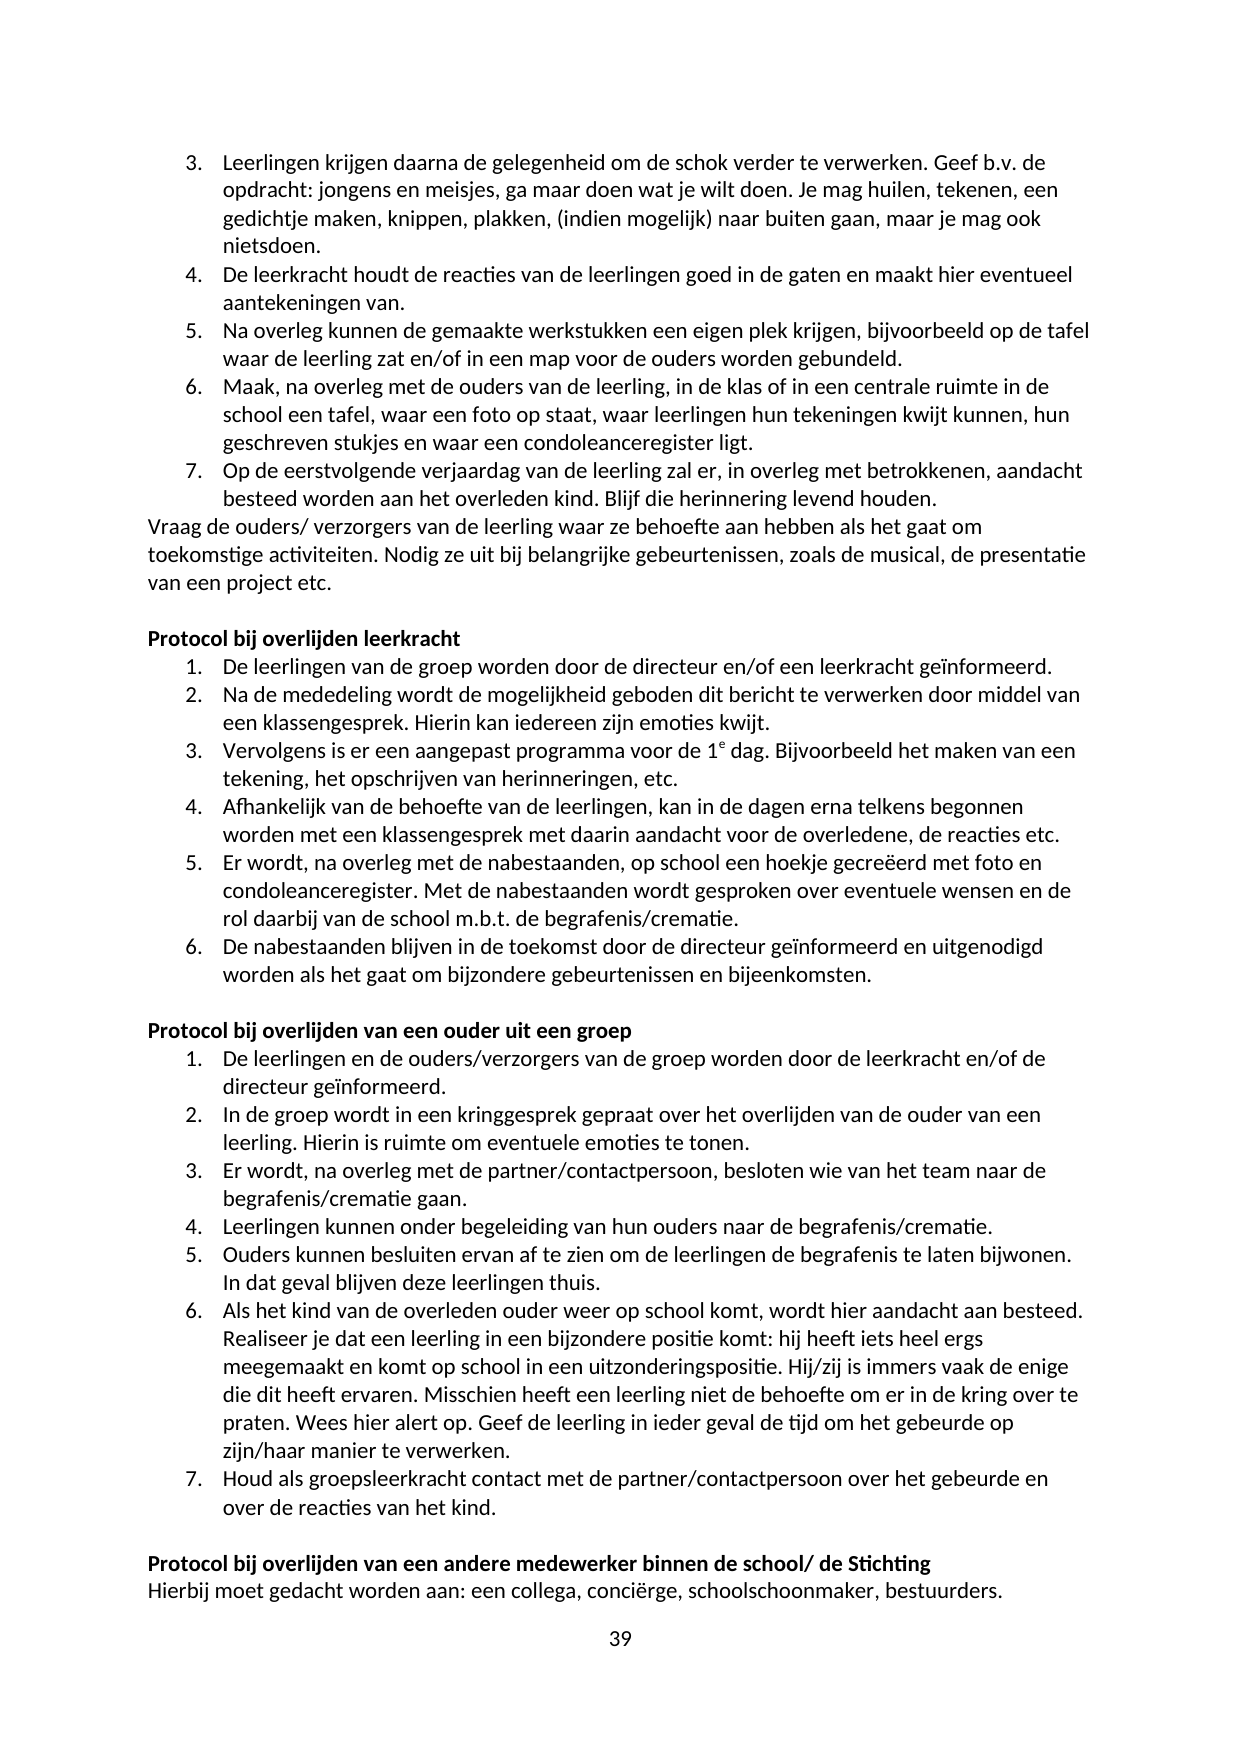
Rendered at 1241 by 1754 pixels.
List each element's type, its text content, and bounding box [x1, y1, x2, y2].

list Na overleg kunnen de gemaakte werkstukken een eigen plek krijgen, bijvoorbeeld op de tafel waar de leerling zat en/of in een map voor de ouders worden gebundeld. [185, 316, 1093, 372]
list Leerlingen krijgen daarna de gelegenheid om de schok verder te verwerken. Geef b.v. de opdracht: jongens en meisjes, ga maar doen wat je wilt doen. Je mag huilen, tekenen, een gedichtje maken, knippen, plakken, (indien mogelijk) naar buiten gaan, maar je mag ook nietsdoen. [185, 148, 1093, 260]
list Ouders kunnen besluiten ervan af te zien om de leerlingen de begrafenis te laten bijwonen. In dat geval blijven deze leerlingen thuis. [185, 1240, 1093, 1296]
text Protocol bij overlijden van een andere medewerker binnen de school/ de Stichting [148, 1549, 1093, 1577]
list De nabestaanden blijven in de toekomst door de directeur geïnformeerd en uitgenodigd worden als het gaat om bijzondere gebeurtenissen en bijeenkomsten. [185, 932, 1093, 988]
text Protocol bij overlijden van een ouder uit een groep [148, 1016, 1093, 1044]
text Hierbij moet gedacht worden aan: een collega, conciërge, schoolschoonmaker, bestuurders. [148, 1577, 1093, 1605]
list Als het kind van de overleden ouder weer op school komt, wordt hier aandacht aan besteed. Realiseer je dat een leerling in een bijzondere positie komt: hij heeft iets heel ergs meegemaakt en komt op school in een uitzonderingspositie. Hij/zij is immers vaak de enige die dit heeft ervaren. Misschien heeft een leerling niet de behoefte om er in de kring over te praten. Wees hier alert op. Geef de leerling in ieder geval de tijd om het gebeurde op zijn/haar manier te verwerken. [185, 1296, 1093, 1464]
list Maak, na overleg met de ouders van de leerling, in de klas of in een centrale ruimte in de school een tafel, waar een foto op staat, waar leerlingen hun tekeningen kwijt kunnen, hun geschreven stukjes en waar een condoleanceregister ligt. [185, 372, 1093, 456]
list Er wordt, na overleg met de nabestaanden, op school een hoekje gecreëerd met foto en condoleanceregister. Met de nabestaanden wordt gesproken over eventuele wensen en de rol daarbij van de school m.b.t. de begrafenis/crematie. [185, 848, 1093, 932]
list Afhankelijk van de behoefte van de leerlingen, kan in de dagen erna telkens begonnen worden met een klassengesprek met daarin aandacht voor de overledene, de reacties etc. [185, 792, 1093, 848]
list Vervolgens is er een aangepast programma voor de 1e dag. Bijvoorbeeld het maken van een tekening, het opschrijven van herinneringen, etc. [185, 736, 1093, 792]
list Op de eerstvolgende verjaardag van de leerling zal er, in overleg met betrokkenen, aandacht besteed worden aan het overleden kind. Blijf die herinnering levend houden. [185, 456, 1093, 512]
text Protocol bij overlijden leerkracht [148, 624, 1093, 652]
list Er wordt, na overleg met de partner/contactpersoon, besloten wie van het team naar de begrafenis/crematie gaan. [185, 1156, 1093, 1212]
list Leerlingen kunnen onder begeleiding van hun ouders naar de begrafenis/crematie. [185, 1212, 1093, 1240]
list Houd als groepsleerkracht contact met de partner/contactpersoon over het gebeurde en over de reacties van het kind. [185, 1464, 1093, 1521]
text Vraag de ouders/ verzorgers van de leerling waar ze behoefte aan hebben als het gaat om toekomstige activiteiten. Nodig ze uit bij belangrijke gebeurtenissen, zoals de musical, de presentatie van een project etc. [148, 512, 1093, 596]
list De leerlingen en de ouders/verzorgers van de groep worden door de leerkracht en/of de directeur geïnformeerd. [185, 1044, 1093, 1100]
list De leerlingen van de groep worden door de directeur en/of een leerkracht geïnformeerd. [185, 652, 1093, 680]
list De leerkracht houdt de reacties van de leerlingen goed in de gaten en maakt hier eventueel aantekeningen van. [185, 260, 1093, 316]
list Na de mededeling wordt de mogelijkheid geboden dit bericht te verwerken door middel van een klassengesprek. Hierin kan iedereen zijn emoties kwijt. [185, 680, 1093, 736]
list In de groep wordt in een kringgesprek gepraat over het overlijden van de ouder van een leerling. Hierin is ruimte om eventuele emoties te tonen. [185, 1100, 1093, 1156]
